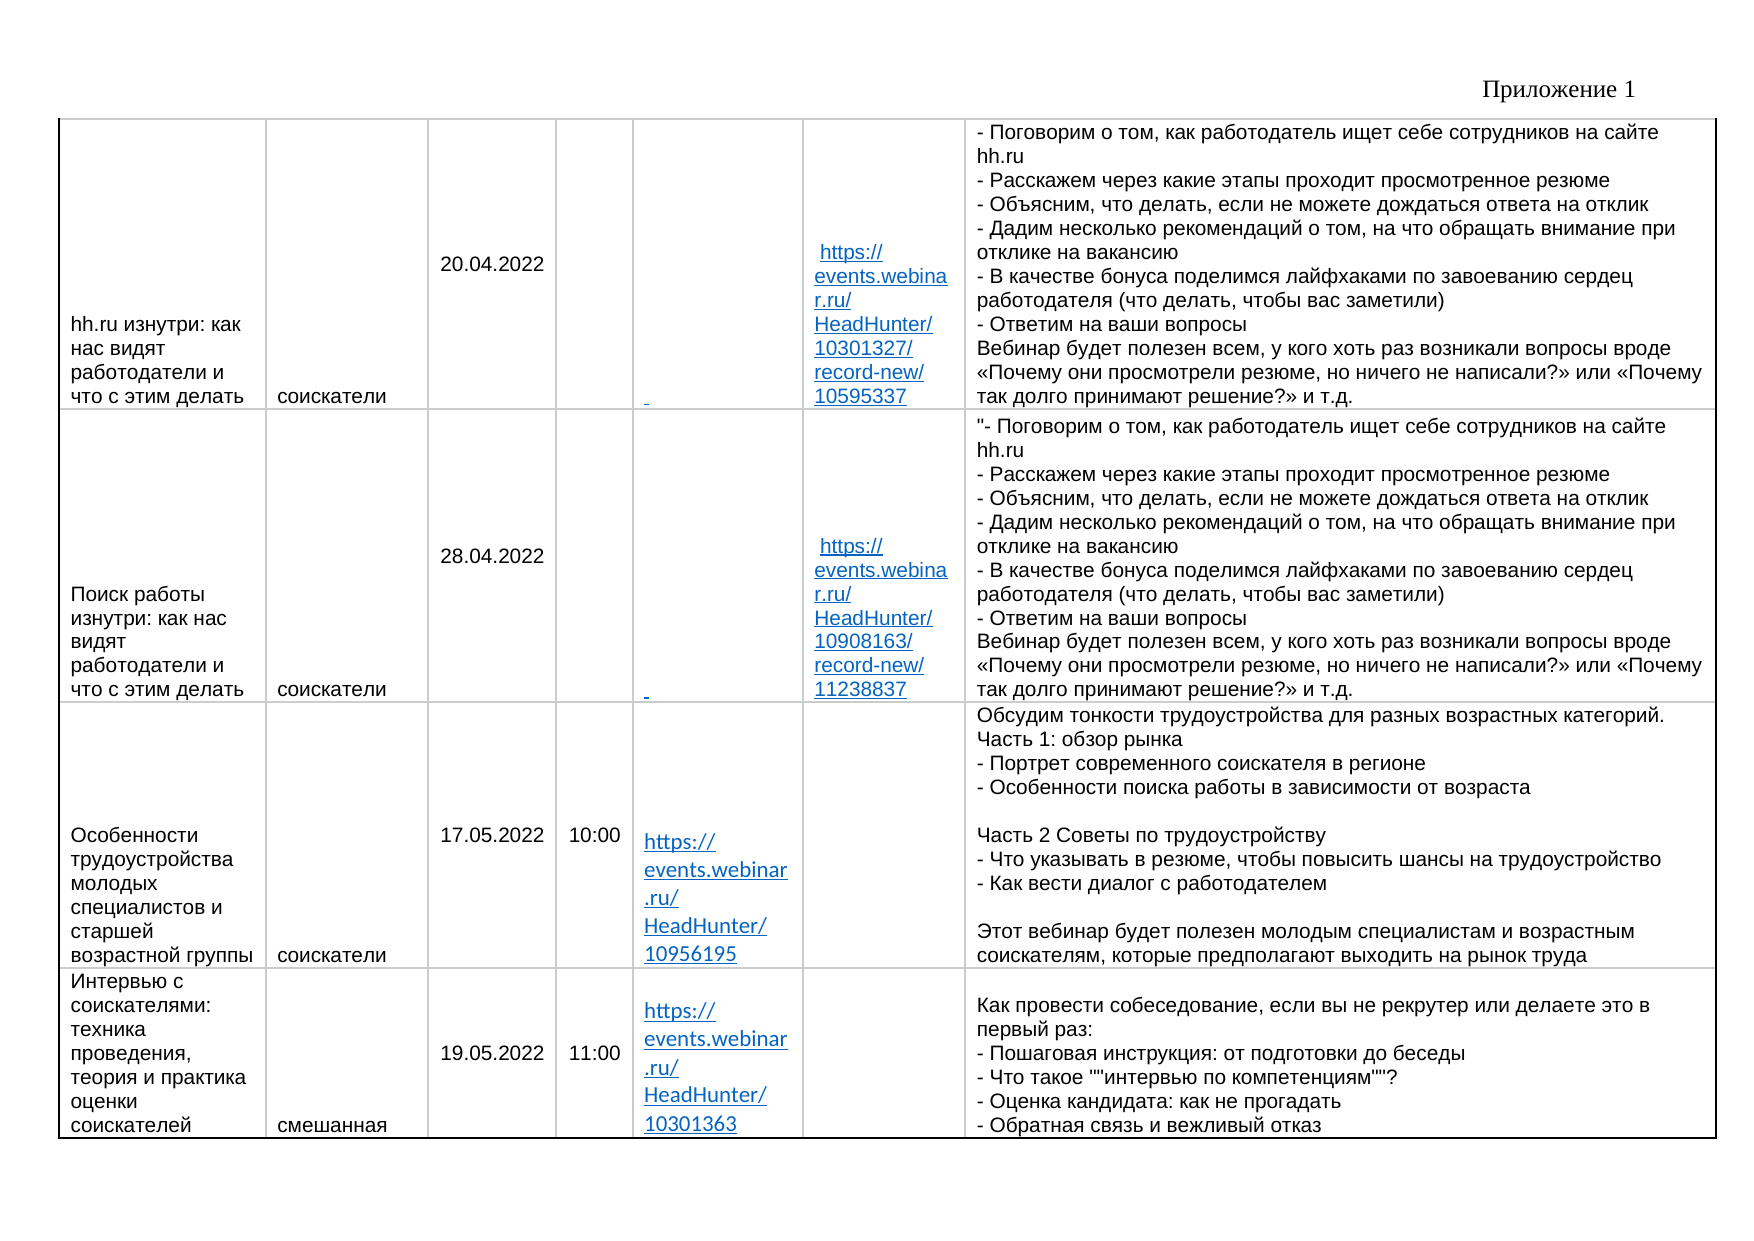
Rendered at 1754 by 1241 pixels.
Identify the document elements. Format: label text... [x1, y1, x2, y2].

table_cell hh.ru изнутри: как нас видят работодатели и что с этим делать [60, 120, 265, 408]
table_cell 17.05.2022 [429, 703, 555, 967]
table_cell [634, 410, 802, 701]
table_cell Поиск работы изнутри: как нас видят работодатели и что с этим делать [60, 410, 265, 701]
table_cell 10:00 [557, 703, 632, 967]
table_cell соискатели [267, 410, 427, 701]
table_cell [557, 410, 632, 701]
table_cell Интервью с соискателями: техника проведения, теория и практика оценки соискателей [60, 969, 265, 1137]
table_cell 20.04.2022 [429, 120, 555, 408]
table_cell [804, 969, 964, 1137]
table_cell Особенности трудоустройства молодых специалистов и старшей возрастной группы [60, 703, 265, 967]
table_cell 19.05.2022 [429, 969, 555, 1137]
table_cell https://events.webinar.ru/HeadHunter/10301327/record-new/10595337 [804, 120, 964, 408]
table_cell Как провести собеседование, если вы не рекрутер или делаете это в первый раз: - Пошаговая инструкция: от подготовки до беседы - Что такое ""интервью по компетенциям""? - Оценка кандидата: как не прогадать - Обратная связь и вежливый отказ [966, 969, 1715, 1137]
table_cell https://events.webinar.ru/HeadHunter/10956195 [634, 703, 802, 967]
table_cell Обсудим тонкости трудоустройства для разных возрастных категорий. Часть 1: обзор рынка - Портрет современного соискателя в регионе - Особенности поиска работы в зависимости от возраста Часть 2 Советы по трудоустройству - Что указывать в резюме, чтобы повысить шансы на трудоустройство - Как вести диалог с работодателем Этот вебинар будет полезен молодым специалистам и возрастным соискателям, которые предполагают выходить на рынок труда [966, 703, 1715, 967]
table_cell [634, 120, 802, 408]
table_cell соискатели [267, 120, 427, 408]
table_cell https://events.webinar.ru/HeadHunter/10908163/record-new/11238837 [804, 410, 964, 701]
table_cell - Поговорим о том, как работодатель ищет себе сотрудников на сайте hh.ru - Расскажем через какие этапы проходит просмотренное резюме - Объясним, что делать, если не можете дождаться ответа на отклик - Дадим несколько рекомендаций о том, на что обращать внимание при отклике на вакансию - В качестве бонуса поделимся лайфхаками по завоеванию сердец работодателя (что делать, чтобы вас заметили) - Ответим на ваши вопросы Вебинар будет полезен всем, у кого хоть раз возникали вопросы вроде «Почему они просмотрели резюме, но ничего не написали?» или «Почему так долго принимают решение?» и т.д. [966, 120, 1715, 408]
table_cell 11:00 [557, 969, 632, 1137]
table_cell [804, 703, 964, 967]
table_cell смешанная [267, 969, 427, 1137]
table_cell 28.04.2022 [429, 410, 555, 701]
table_cell [557, 120, 632, 408]
table_cell соискатели [267, 703, 427, 967]
table_cell "- Поговорим о том, как работодатель ищет себе сотрудников на сайте hh.ru - Расскажем через какие этапы проходит просмотренное резюме - Объясним, что делать, если не можете дождаться ответа на отклик - Дадим несколько рекомендаций о том, на что обращать внимание при отклике на вакансию - В качестве бонуса поделимся лайфхаками по завоеванию сердец работодателя (что делать, чтобы вас заметили) - Ответим на ваши вопросы Вебинар будет полезен всем, у кого хоть раз возникали вопросы вроде «Почему они просмотрели резюме, но ничего не написали?» или «Почему так долго принимают решение?» и т.д. [966, 410, 1715, 701]
table_cell https://events.webinar.ru/HeadHunter/10301363 [634, 969, 802, 1137]
